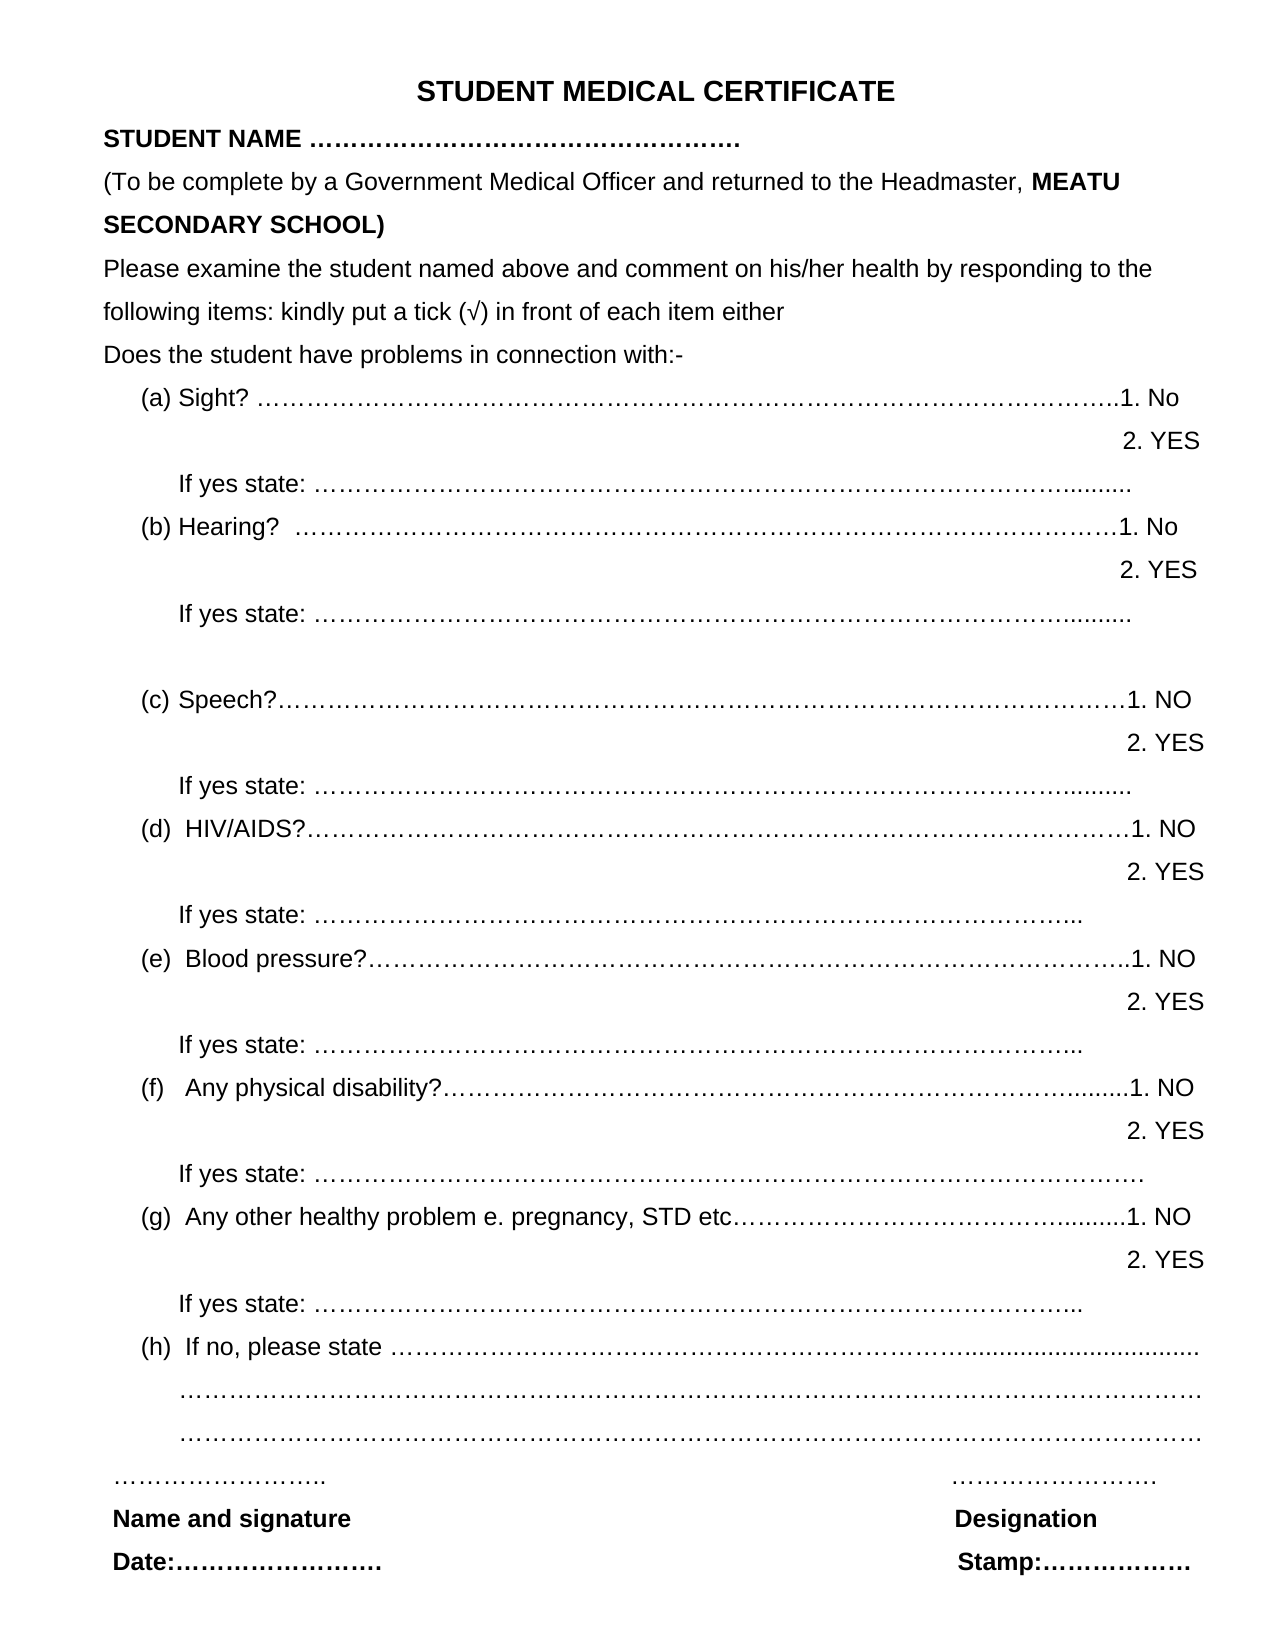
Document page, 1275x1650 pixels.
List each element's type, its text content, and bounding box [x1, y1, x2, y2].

list 2. YES [1078, 987, 1209, 1015]
list If no, please state …………………………………………………………….................................. [141, 1332, 1209, 1360]
list Blood pressure?………………………………………………………………………………..1. NO [141, 943, 1209, 972]
list Name and signature Designation [112, 1504, 1209, 1533]
list Speech?…………………………………………………………………………………………1. NO [141, 685, 1209, 713]
text STUDENT NAME ……………………………………………. [103, 124, 1209, 153]
list Any physical disability?………………………………………………………………….........1. NO [141, 1073, 1209, 1102]
text Please examine the student named above and comment on his/her health by responding to the following items: kindly put a tick (√) in front of each item either [103, 253, 1209, 325]
list If yes state: ………………………………………………………………………………... [178, 1288, 1209, 1317]
list 2. YES [1078, 728, 1209, 757]
list 2. YES [1078, 555, 1209, 584]
list …………………………………………………………………………………………………………… [178, 1375, 1209, 1403]
list Any other healthy problem e. pregnancy, STD etc…………………………………..........1. NO [141, 1202, 1209, 1231]
list If yes state: ……………………………………………………………………………….......... [178, 469, 1209, 498]
list If yes state: ………………………………………………………………………………... [178, 1030, 1209, 1058]
text (To be complete by a Government Medical Officer and returned to the Headmaster, MEATU SECONDARY SCHOOL) [103, 167, 1209, 239]
list 2. YES [1078, 857, 1209, 886]
list Sight? …………………………………………………………………………………………..1. No [141, 383, 1209, 412]
list 2. YES [1078, 1116, 1209, 1145]
list If yes state: ………………………………………………………………………………………. [178, 1159, 1209, 1188]
text Does the student have problems in connection with:- [103, 340, 1209, 368]
list If yes state: ……………………………………………………………………………….......... [178, 598, 1209, 627]
list If yes state: ……………………………………………………………………………….......... [178, 771, 1209, 800]
list Hearing? ………………………………………………………………………………………1. No [141, 512, 1209, 541]
list 2. YES [1078, 1245, 1209, 1274]
list Date:……………………. Stamp:……………… [112, 1547, 1209, 1576]
list HIV/AIDS?………………………………………………………………………………………1. NO [141, 814, 1209, 843]
list …………………………………………………………………………………………………………… [178, 1418, 1209, 1447]
text 2. YES [103, 426, 1209, 455]
text STUDENT MEDICAL CERTIFICATE [103, 74, 1209, 107]
list …………………….. ……………………. [112, 1461, 1209, 1490]
list If yes state: ………………………………………………………………………………... [178, 900, 1209, 929]
